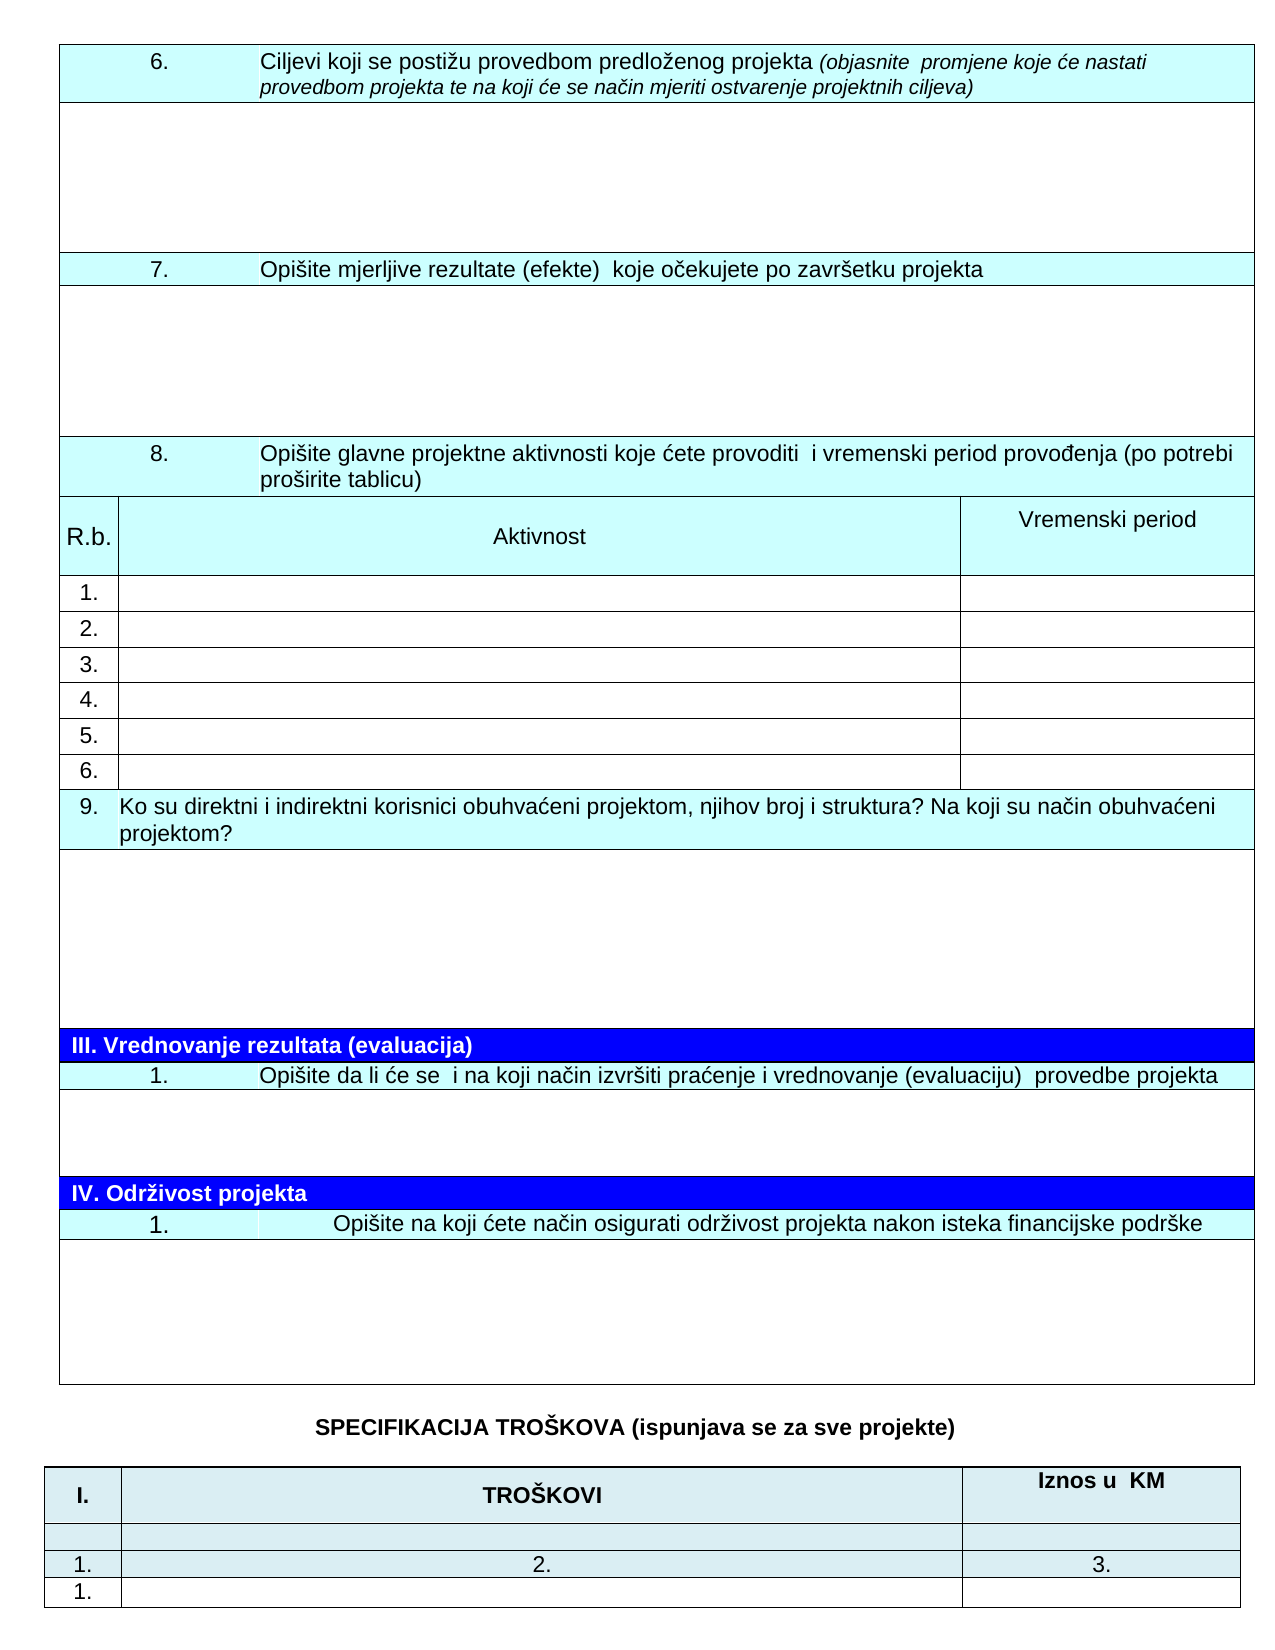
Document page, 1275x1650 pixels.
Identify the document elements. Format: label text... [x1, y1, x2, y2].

table_cell Ko su direktni i indirektni korisnici obuhvaćeni projektom, njihov broj i struktura? Na koji su način obuhvaćeni projektom? [119, 790, 1254, 849]
table_cell 2. [60, 612, 118, 647]
table_cell Vremenski period [961, 497, 1254, 575]
table_cell [961, 683, 1254, 718]
table_cell Opišite glavne projektne aktivnosti koje ćete provoditi i vremenski period provođenja (po potrebi proširite tablicu) [260, 437, 1254, 496]
table_cell 8. [60, 437, 259, 496]
table_cell [122, 1524, 962, 1550]
table_cell [60, 850, 118, 1028]
text SPECIFIKACIJA TROŠKOVA (ispunjava se za sve projekte) [59, 1414, 1211, 1440]
table_cell Opišite mjerljive rezultate (efekte) koje očekujete po završetku projekta [260, 253, 1254, 285]
table_cell [119, 755, 960, 789]
table_cell 1. [45, 1551, 121, 1577]
table_cell 9. [60, 790, 118, 849]
table_cell [122, 1578, 962, 1607]
table_header I. [45, 1468, 121, 1522]
table_cell [60, 286, 1254, 436]
table_cell [963, 1524, 1240, 1550]
table_cell R.b. [60, 497, 118, 575]
table_cell [60, 1240, 1254, 1384]
table_cell [119, 612, 960, 647]
table_cell [961, 576, 1254, 611]
table_cell [963, 1578, 1240, 1607]
table_cell Opišite na koji ćete način osigurati održivost projekta nakon isteka financijske podrške [259, 1210, 1254, 1239]
table_cell 1. [60, 576, 118, 611]
table_cell Ciljevi koji se postižu provedbom predloženog projekta (objasnite promjene koje će nastati provedbom projekta te na koji će se način mjeriti ostvarenje projektnih ciljeva) [260, 45, 1254, 102]
table_cell 1. [45, 1578, 121, 1607]
table_cell III. Vrednovanje rezultata (evaluacija) [60, 1029, 1254, 1061]
table_cell [119, 850, 1254, 1028]
table_header TROŠKOVI [122, 1468, 962, 1522]
table_cell 4. [60, 683, 118, 718]
table_header Iznos u KM [963, 1468, 1240, 1522]
table_cell [961, 648, 1254, 682]
table_cell 6. [60, 45, 259, 102]
table_cell IV. Održivost projekta [59, 1177, 1254, 1209]
table_cell 3. [60, 648, 118, 682]
table_cell 7. [60, 253, 259, 285]
table_cell [60, 103, 1254, 252]
table_cell 2. [122, 1551, 962, 1577]
table_cell [119, 576, 960, 611]
table_cell 1. [60, 1210, 258, 1239]
table_cell 6. [60, 755, 118, 789]
table_cell [961, 755, 1254, 789]
table_cell Aktivnost [119, 497, 960, 575]
table_cell [45, 1524, 121, 1550]
table_cell [961, 612, 1254, 647]
table_cell [119, 719, 960, 753]
table_cell [119, 648, 960, 682]
table_cell [119, 683, 960, 718]
table_cell [60, 1090, 1254, 1176]
table_cell 3. [963, 1551, 1240, 1577]
table_cell 5. [60, 719, 118, 753]
table_cell [961, 719, 1254, 753]
